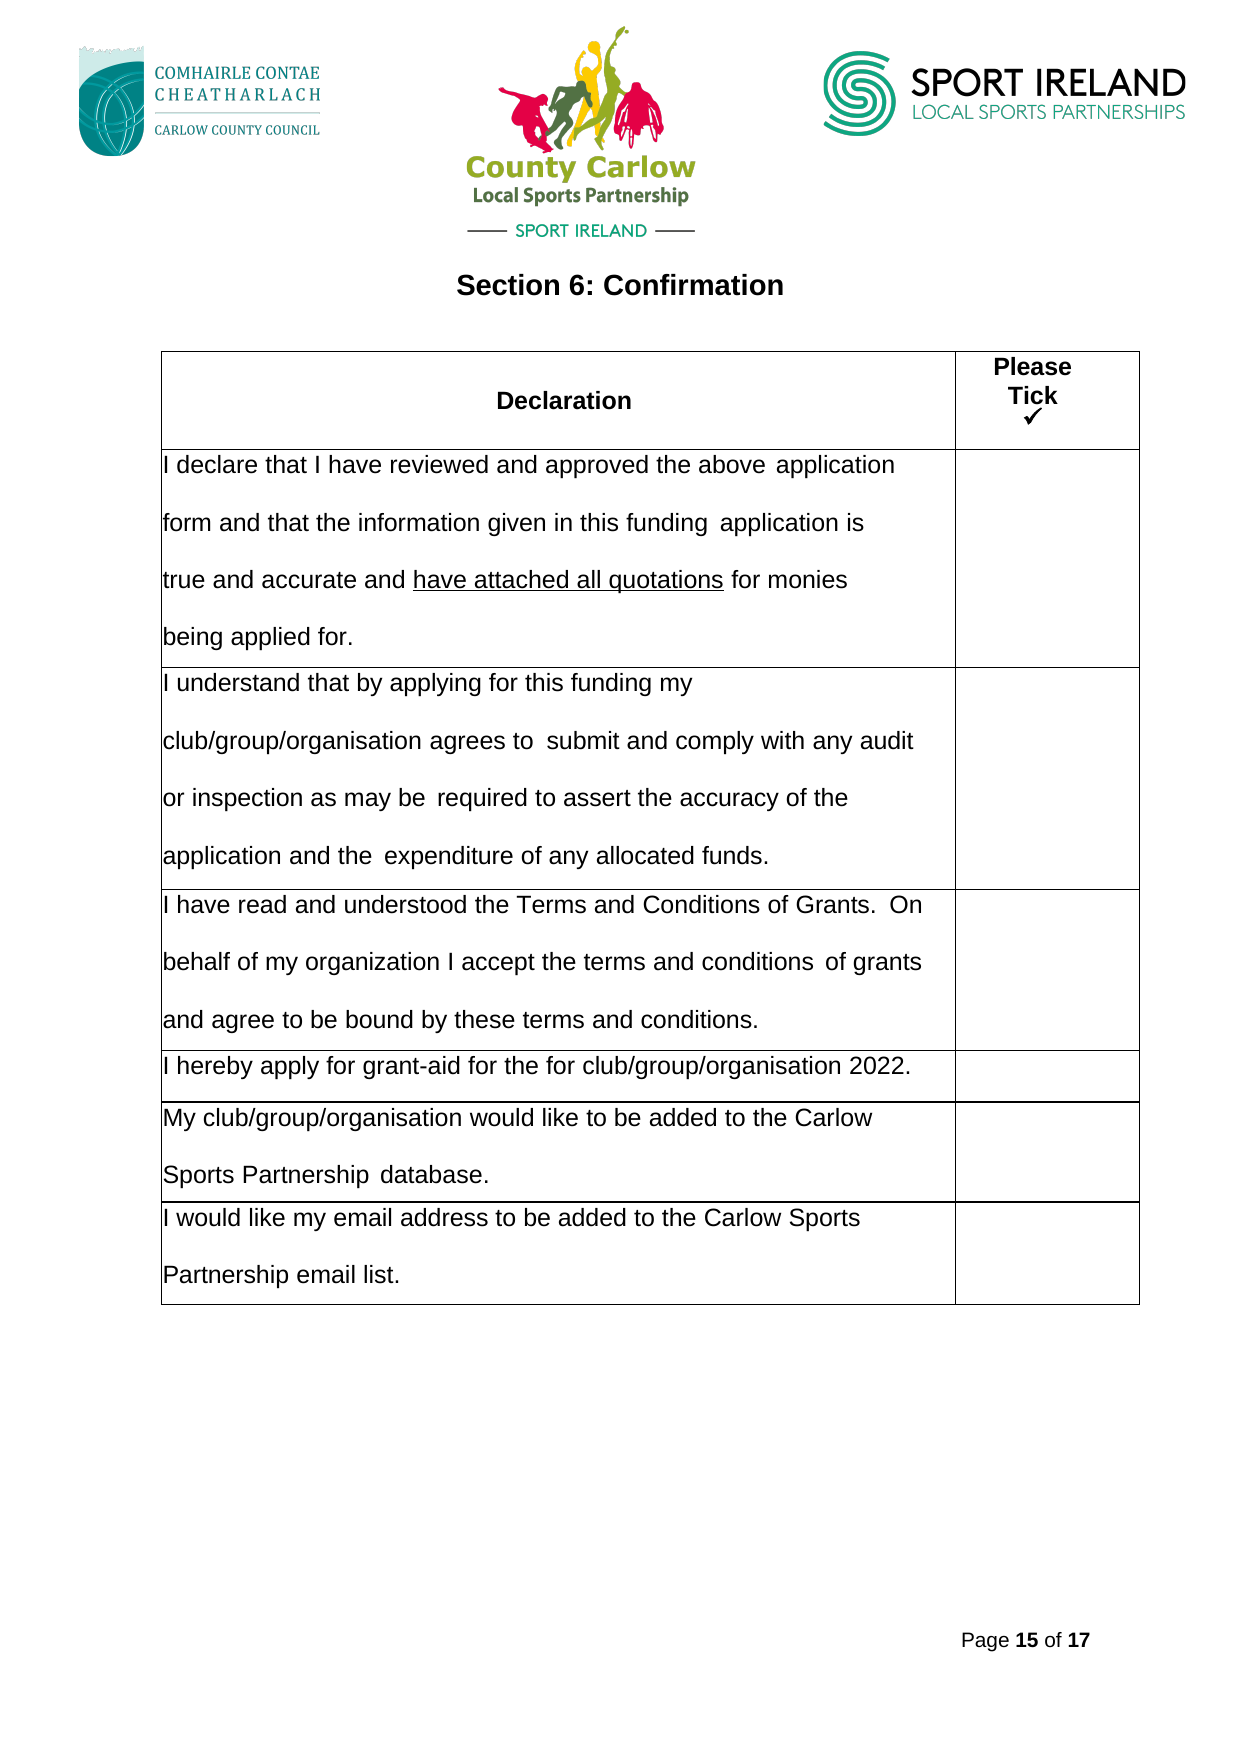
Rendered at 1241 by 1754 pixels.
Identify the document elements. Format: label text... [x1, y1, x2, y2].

table_header Declaration [162, 352, 955, 449]
table_cell My club/group/organisation would like to be added to the Carlow Sports Partnership database. [162, 1103, 955, 1201]
picture [466, 26, 696, 237]
table_header Please Tick [956, 352, 1139, 449]
picture [50, 0, 347, 209]
table_cell I hereby apply for grant-aid for the for club/group/organisation 2022. [162, 1051, 955, 1101]
table_cell [956, 1051, 1139, 1101]
subtitle Section 6: Confirmation [150, 268, 1090, 301]
table_cell I understand that by applying for this funding my club/group/organisation agrees to submit and comply with any audit or inspection as may be required to assert the accuracy of the application and the expenditure of any allocated funds. [162, 668, 955, 888]
table_cell [956, 668, 1139, 888]
picture [823, 51, 1186, 136]
table_cell [956, 1103, 1139, 1201]
table_cell I declare that I have reviewed and approved the above application form and that the information given in this funding application is true and accurate and have attached all quotations for monies being applied for. [162, 450, 955, 667]
table_cell [956, 890, 1139, 1049]
table_cell [956, 1203, 1139, 1304]
table_cell I would like my email address to be added to the Carlow Sports Partnership email list. [162, 1203, 955, 1304]
table_cell I have read and understood the Terms and Conditions of Grants. On behalf of my organization I accept the terms and conditions of grants and agree to be bound by these terms and conditions. [162, 890, 955, 1049]
table_cell [956, 450, 1139, 667]
